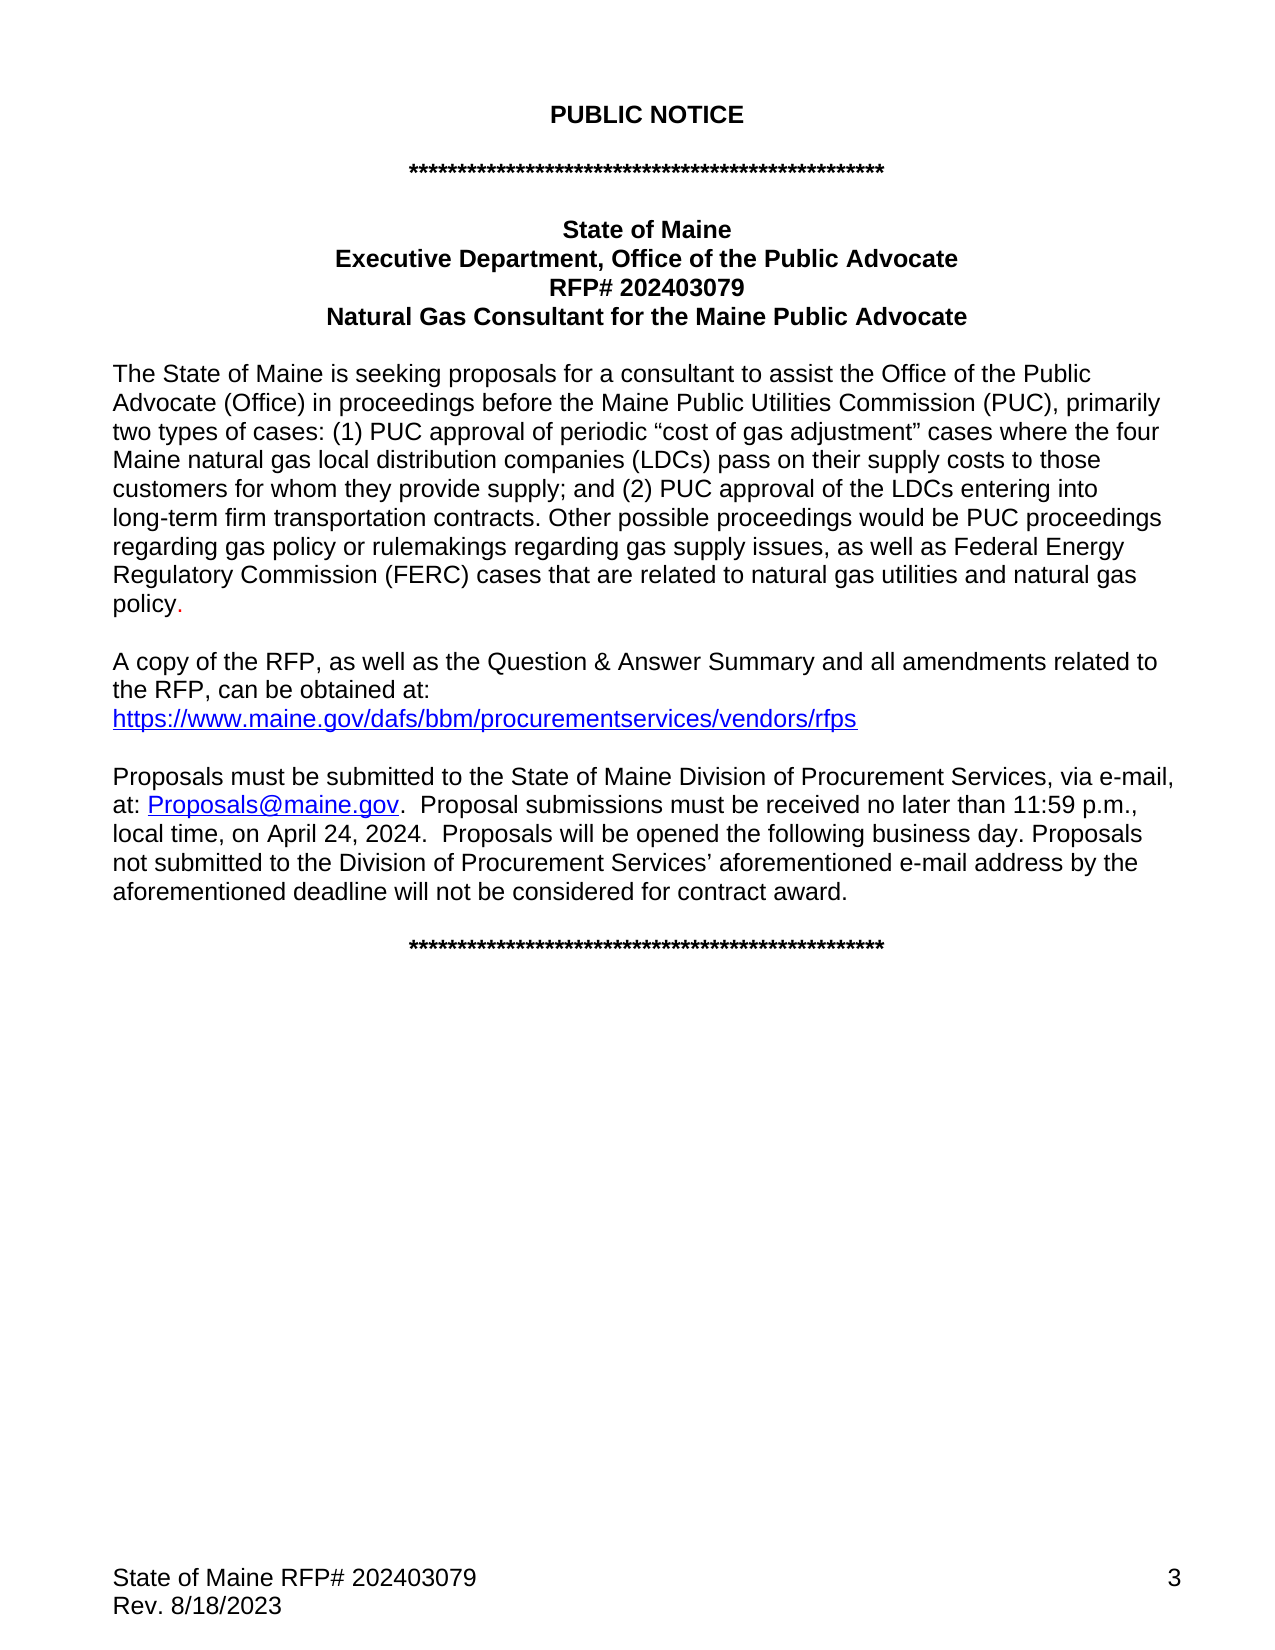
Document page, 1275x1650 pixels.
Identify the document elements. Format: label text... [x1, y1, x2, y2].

text ************************************************* [112, 934, 1181, 963]
text State of Maine [112, 215, 1181, 244]
text Natural Gas Consultant for the Maine Public Advocate [112, 302, 1181, 330]
subtitle PUBLIC NOTICE [112, 100, 1181, 129]
text The State of Maine is seeking proposals for a consultant to assist the Office of the Public Advocate (Office) in proceedings before the Maine Public Utilities Commission (PUC), primarily two types of cases: (1) PUC approval of periodic “cost of gas adjustment” cases where the four Maine natural gas local distribution companies (LDCs) pass on their supply costs to those customers for whom they provide supply; and (2) PUC approval of the LDCs entering into long-term firm transportation contracts. Other possible proceedings would be PUC proceedings regarding gas policy or rulemakings regarding gas supply issues, as well as Federal Energy Regulatory Commission (FERC) cases that are related to natural gas utilities and natural gas policy. [112, 359, 1181, 618]
text Proposals must be submitted to the State of Maine Division of Procurement Services, via e-mail, at: Proposals@maine.gov. Proposal submissions must be received no later than 11:59 p.m., local time, on April 24, 2024. Proposals will be opened the following business day. Proposals not submitted to the Division of Procurement Services’ aforementioned e-mail address by the aforementioned deadline will not be considered for contract award. [112, 762, 1181, 905]
text ************************************************* [112, 158, 1181, 187]
text Executive Department, Office of the Public Advocate [112, 244, 1181, 273]
text RFP# 202403079 [112, 273, 1181, 302]
text A copy of the RFP, as well as the Question & Answer Summary and all amendments related to the RFP, can be obtained at: https://www.maine.gov/dafs/bbm/procurementservices/vendors/rfps [112, 647, 1181, 733]
